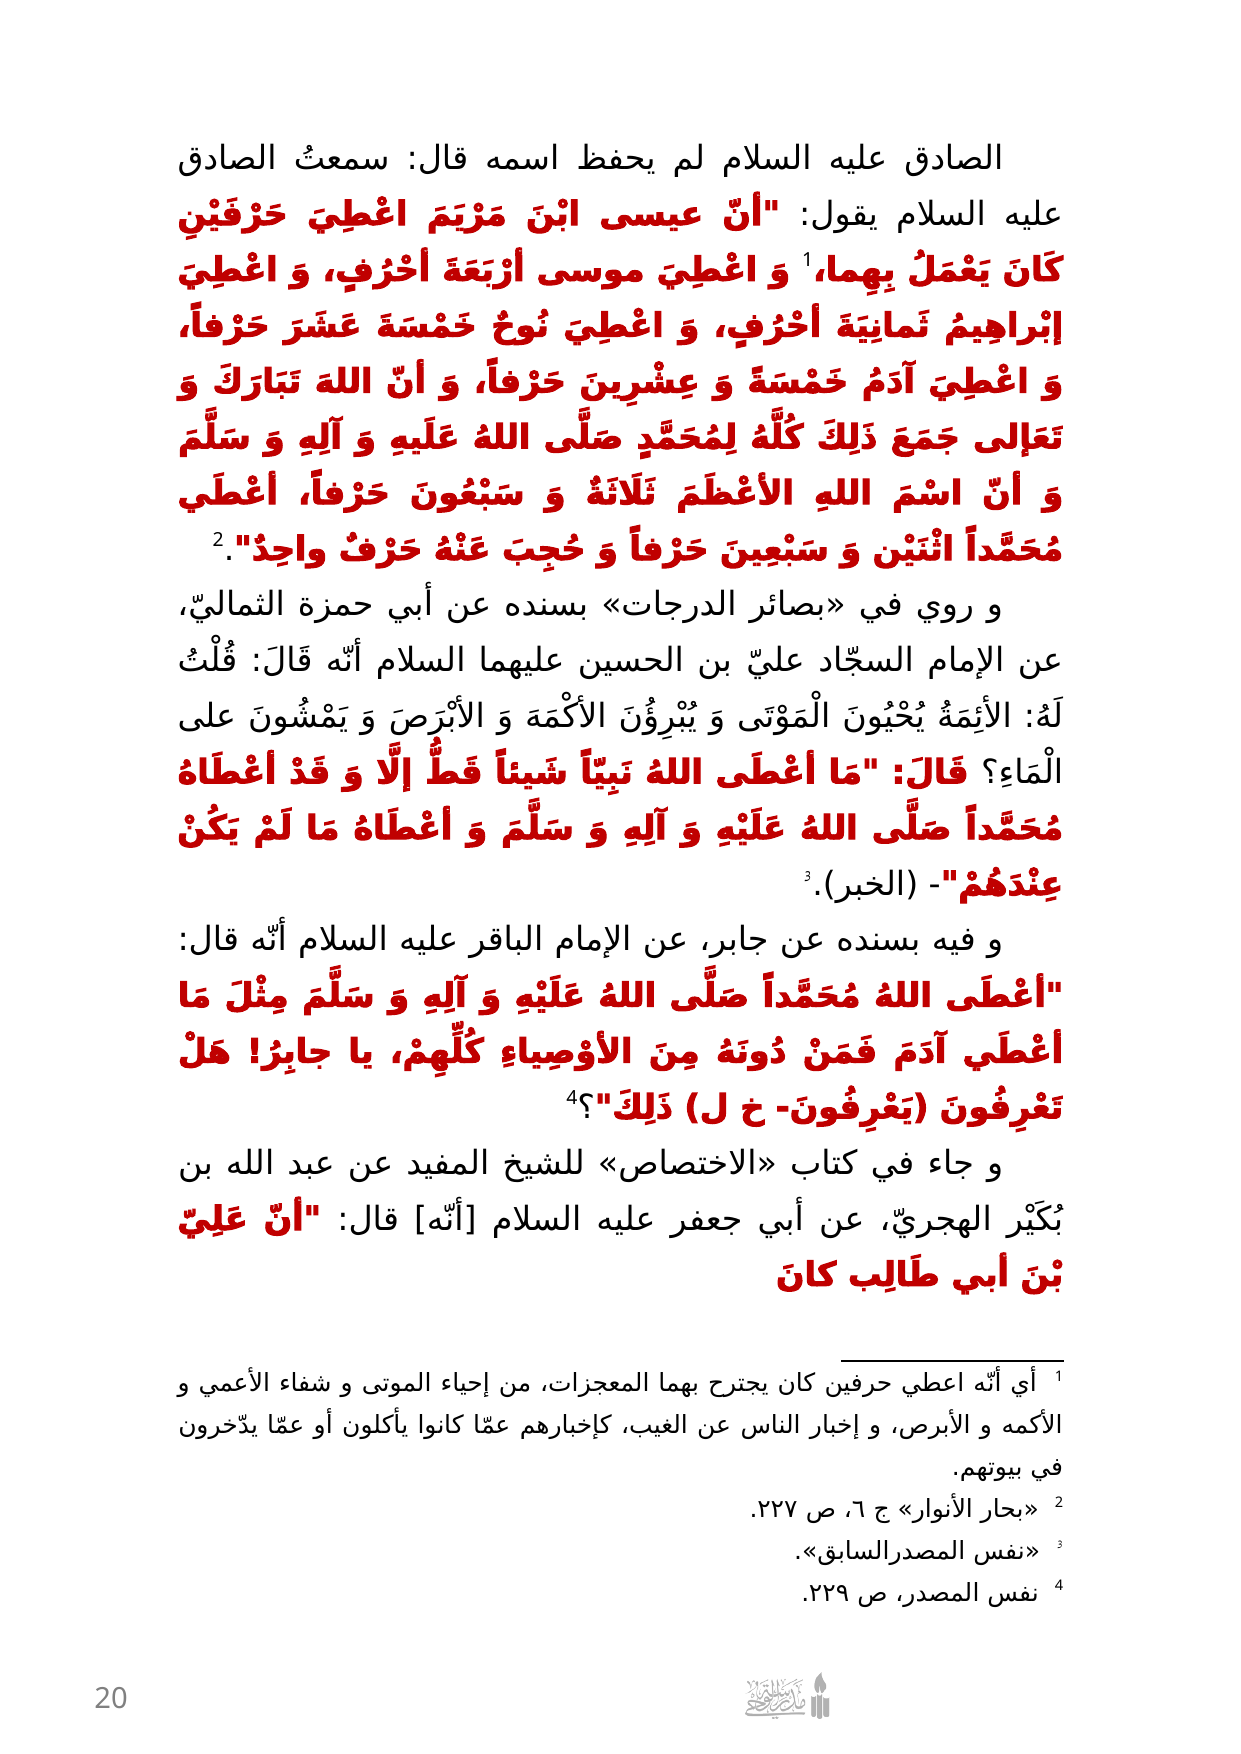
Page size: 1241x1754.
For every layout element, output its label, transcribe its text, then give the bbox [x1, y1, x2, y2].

picture [745, 1672, 830, 1719]
text و فيه بسنده عن جابر، عن الإمام الباقر عليه السلام أنّه قال: "أعْطَى اللهُ مُحَمَّداً صَلَّى اللهُ عَلَيْهِ وَ آلِهِ وَ سَلَّمَ مِثْلَ مَا أعْطَي آدَمَ فَمَنْ دُونَهُ مِنَ الأوْصِياءِ كُلِّهِمْ، يا جابِرُ! هَلْ تَعْرِفُونَ (يَعْرِفُونَ- خ ل) ذَلِكَ‏"؟ [177, 917, 1063, 1141]
text الصادق عليه السلام لم يحفظ اسمه قال: سمعتُ الصادق عليه السلام يقول: "أنّ عيسى ابْنَ مَرْيَمَ اعْطِيَ حَرْفَيْنِ كَانَ يَعْمَلُ بِهِما، وَ اعْطِيَ موسى أرْبَعَةَ أحْرُفٍ، وَ اعْطِيَ إبْراهِيمُ ثَمانِيَةَ أحْرُفٍ، وَ اعْطِيَ نُوحٌ خَمْسَةَ عَشَرَ حَرْفاً، وَ اعْطِيَ آدَمُ خَمْسَةً وَ عِشْرِينَ حَرْفاً، وَ أنّ اللهَ تَبَارَكَ وَ تَعَإلى جَمَعَ ذَلِكَ كُلَّهُ لِمُحَمَّدٍ صَلَّى اللهُ عَلَيهِ وَ آلِهِ وَ سَلَّمَ وَ أنّ اسْمَ اللهِ الأعْظَمَ ثَلَاثَةٌ وَ سَبْعُونَ حَرْفاً، أعْطَي مُحَمَّداً اثْنَيْن وَ سَبْعِينَ حَرْفاً وَ حُجِبَ عَنْهُ حَرْفٌ واحِدٌ". [177, 136, 1063, 582]
text و جاء في كتاب «الاختصاص» للشيخ المفيد عن عبد الله بن بُكَيْر الهجريّ، عن أبي جعفر عليه السلام [أنّه‏] قال: "أنّ عَلِيّ بْنَ أبي طَالِب كانَ‏ [177, 1141, 1063, 1308]
text و روي في «بصائر الدرجات» بسنده عن أبي حمزة الثماليّ، عن الإمام السجّاد عليّ بن الحسين عليهما السلام أنّه قَالَ: قُلْتُ لَهُ: الأئِمَةُ يُحْيُونَ الْمَوْتَى وَ يُبْرِؤُنَ الأكْمَهَ وَ الأبْرَصَ وَ يَمْشُونَ على الْمَاءِ؟ قَالَ: "مَا أعْطَى اللهُ نَبِيّاً شَيئاً قَطُّ إلَّا وَ قَدْ أعْطَاهُ مُحَمَّداً صَلَّى اللهُ عَلَيْهِ وَ آلِهِ وَ سَلَّمَ وَ أعْطَاهُ مَا لَمْ يَكُنْ عِنْدَهُمْ"‏- (الخبر). [177, 582, 1063, 917]
